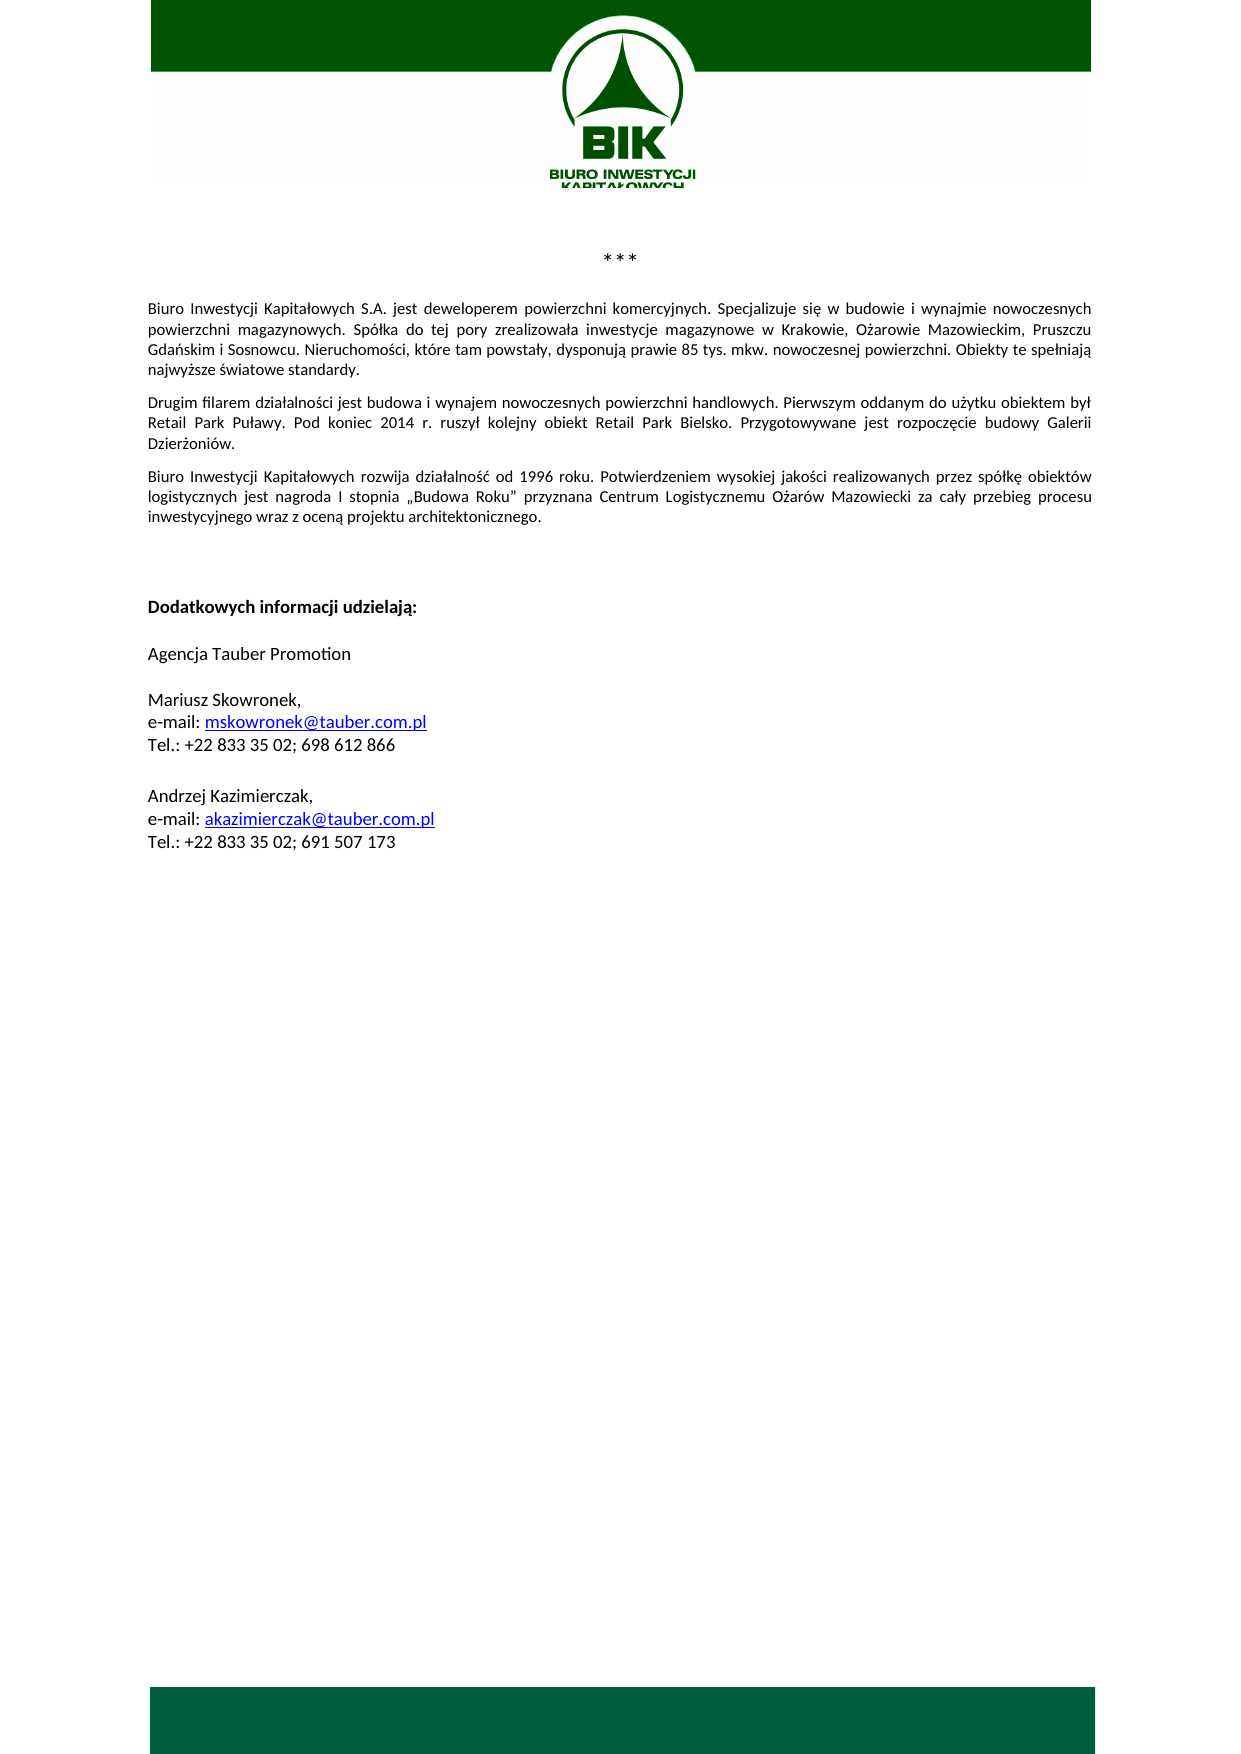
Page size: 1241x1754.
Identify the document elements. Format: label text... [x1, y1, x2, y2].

text Biuro Inwestycji Kapitałowych S.A. jest deweloperem powierzchni komercyjnych. Specjalizuje się w budowie i wynajmie nowoczesnych powierzchni magazynowych. Spółka do tej pory zrealizowała inwestycje magazynowe w Krakowie, Ożarowie Mazowieckim, Pruszczu Gdańskim i Sosnowcu. Nieruchomości, które tam powstały, dysponują prawie 85 tys. mkw. nowoczesnej powierzchni. Obiekty te spełniają najwyższe światowe standardy. [148, 299, 1093, 380]
text Drugim filarem działalności jest budowa i wynajem nowoczesnych powierzchni handlowych. Pierwszym oddanym do użytku obiektem był Retail Park Puławy. Pod koniec 2014 r. ruszył kolejny obiekt Retail Park Bielsko. Przygotowywane jest rozpoczęcie budowy Galerii Dzierżoniów. [148, 392, 1093, 453]
text *** [148, 247, 1093, 278]
text Tel.: +22 833 35 02; 691 507 173 [148, 830, 1093, 853]
picture [150, 0, 1090, 187]
picture [150, 1687, 1096, 1754]
text e-mail: akazimierczak@tauber.com.pl [148, 807, 1093, 830]
text Biuro Inwestycji Kapitałowych rozwija działalność od 1996 roku. Potwierdzeniem wysokiej jakości realizowanych przez spółkę obiektów logistycznych jest nagroda I stopnia „Budowa Roku” przyznana Centrum Logistycznemu Ożarów Mazowiecki za cały przebieg procesu inwestycyjnego wraz z oceną projektu architektonicznego. [148, 466, 1093, 527]
text Mariusz Skowronek, [148, 688, 1093, 711]
text Dodatkowych informacji udzielają: [148, 595, 1093, 618]
text Tel.: +22 833 35 02; 698 612 866 [148, 734, 1093, 757]
text Andrzej Kazimierczak, [148, 784, 1093, 807]
text Agencja Tauber Promotion [148, 642, 1093, 665]
text e-mail: mskowronek@tauber.com.pl [148, 711, 1093, 734]
